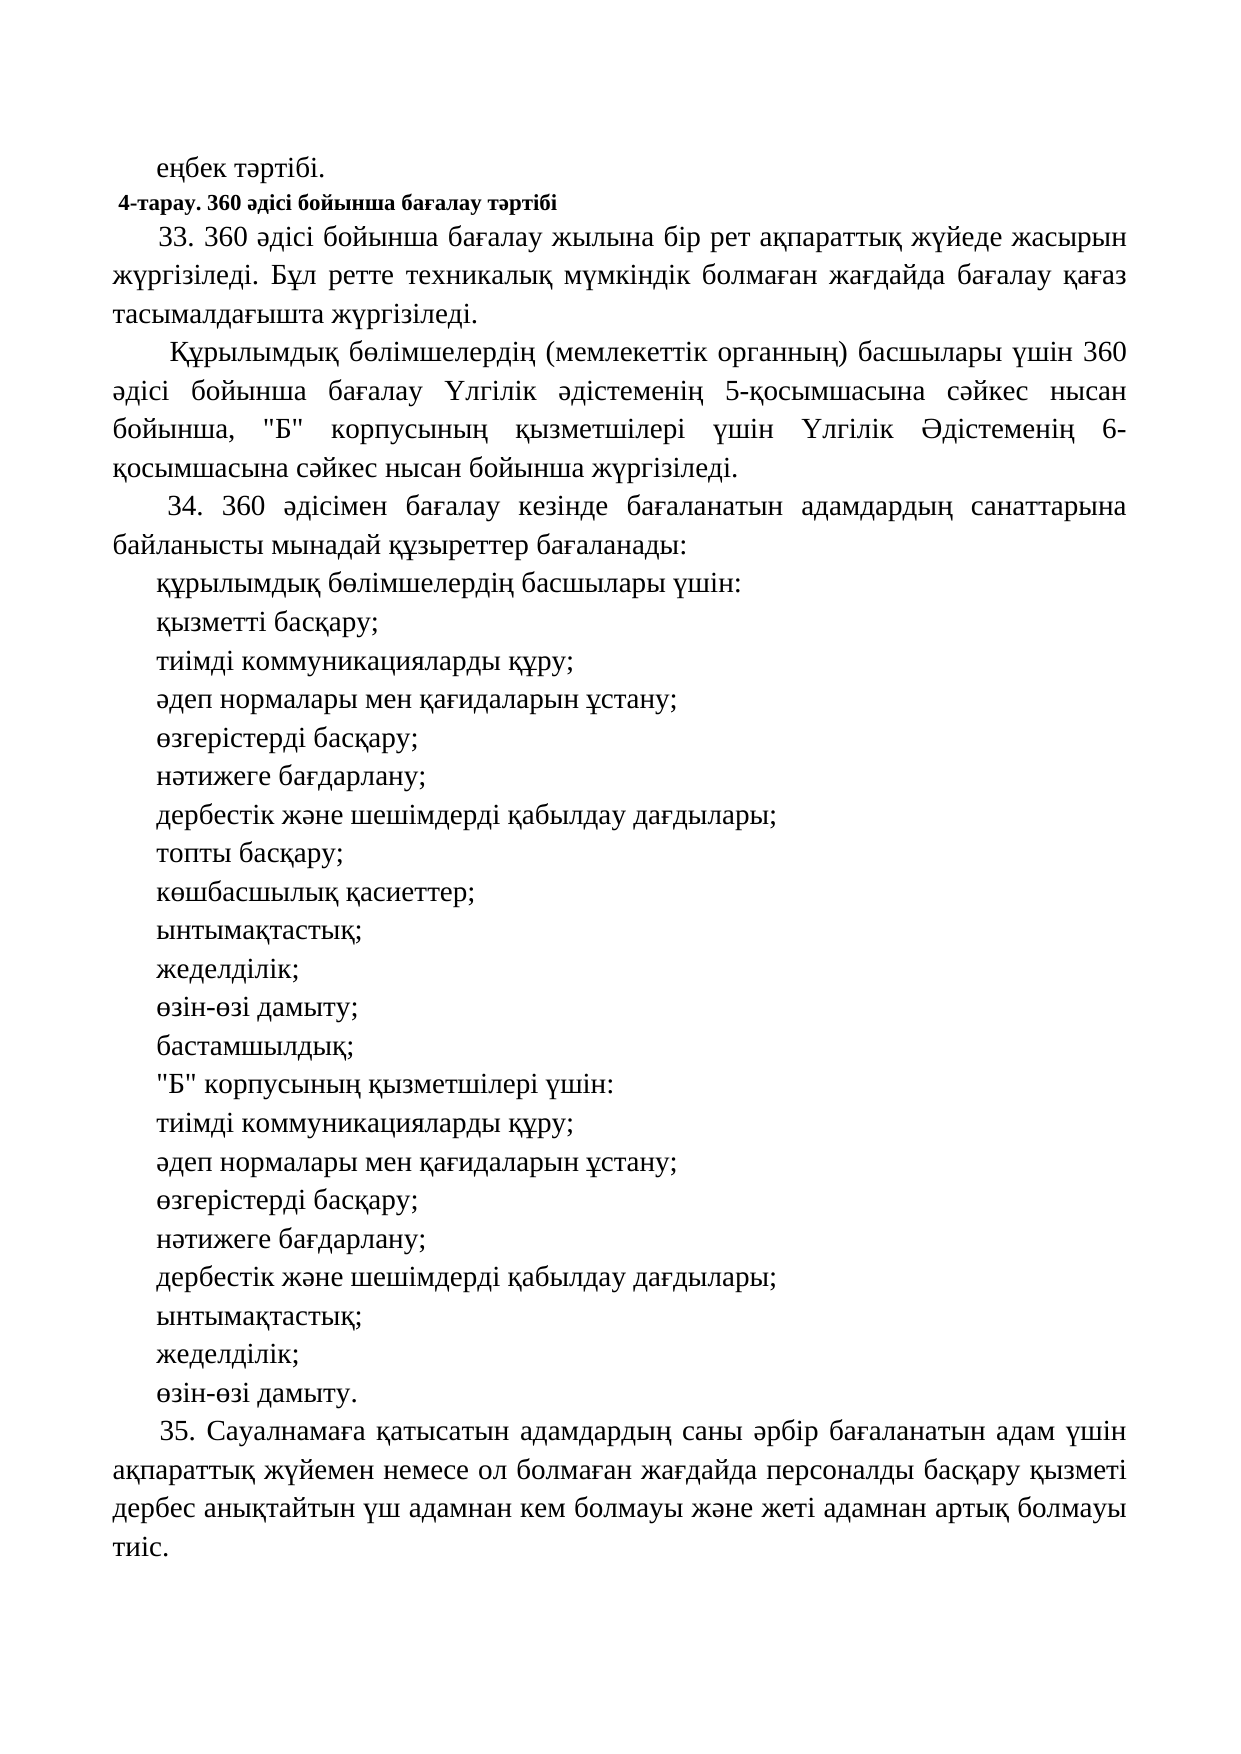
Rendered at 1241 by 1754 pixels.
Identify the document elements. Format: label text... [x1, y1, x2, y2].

text 34. 360 әдісімен бағалау кезінде бағаланатын адамдардың санаттарына байланысты мынадай құзыреттер бағаланады: [112, 488, 1128, 561]
text 4-тарау. 360 әдісі бойынша бағалау тәртібі [112, 188, 1128, 215]
text 33. 360 әдісі бойынша бағалау жылына бір рет ақпараттық жүйеде жасырын жүргізіледі. Бұл ретте техникалық мүмкіндік болмаған жағдайда бағалау қағаз тасымалдағышта жүргізіледі. [112, 219, 1128, 329]
text көшбасшылық қасиеттер; [112, 874, 1128, 907]
text тиімді коммуникацияларды құру; [112, 643, 1128, 676]
text ынтымақтастық; [112, 912, 1128, 946]
text қызметті басқару; [112, 604, 1128, 638]
text дербестік және шешімдерді қабылдау дағдылары; [112, 1259, 1128, 1293]
text еңбек тәртібі. [112, 150, 1128, 183]
text жеделділік; [112, 1336, 1128, 1370]
text 35. Сауалнамаға қатысатын адамдардың саны әрбір бағаланатын адам үшін ақпараттық жүйемен немесе ол болмаған жағдайда персоналды басқару қызметі дербес анықтайтын үш адамнан кем болмауы және жеті адамнан артық болмауы тиіс. [112, 1413, 1128, 1563]
text "Б" корпусының қызметшілері үшін: [112, 1067, 1128, 1100]
text тиімді коммуникацияларды құру; [112, 1105, 1128, 1139]
text дербестік және шешімдерді қабылдау дағдылары; [112, 797, 1128, 830]
text нәтижеге бағдарлану; [112, 758, 1128, 792]
text ынтымақтастық; [112, 1298, 1128, 1331]
text нәтижеге бағдарлану; [112, 1221, 1128, 1254]
text топты басқару; [112, 835, 1128, 869]
text әдеп нормалары мен қағидаларын ұстану; [112, 1144, 1128, 1177]
text өзгерістерді басқару; [112, 1182, 1128, 1216]
text өзін-өзі дамыту; [112, 989, 1128, 1023]
text бастамшылдық; [112, 1028, 1128, 1062]
text өзгерістерді басқару; [112, 720, 1128, 753]
text өзін-өзі дамыту. [112, 1375, 1128, 1408]
text әдеп нормалары мен қағидаларын ұстану; [112, 681, 1128, 715]
text құрылымдық бөлімшелердің басшылары үшін: [112, 566, 1128, 599]
text Құрылымдық бөлімшелердің (мемлекеттік органның) басшылары үшін 360 әдісі бойынша бағалау Үлгілік әдістеменің 5-қосымшасына сәйкес нысан бойынша, "Б" корпусының қызметшілері үшін Үлгілік Әдістеменің 6-қосымшасына сәйкес нысан бойынша жүргізіледі. [112, 334, 1128, 483]
text жеделділік; [112, 951, 1128, 984]
